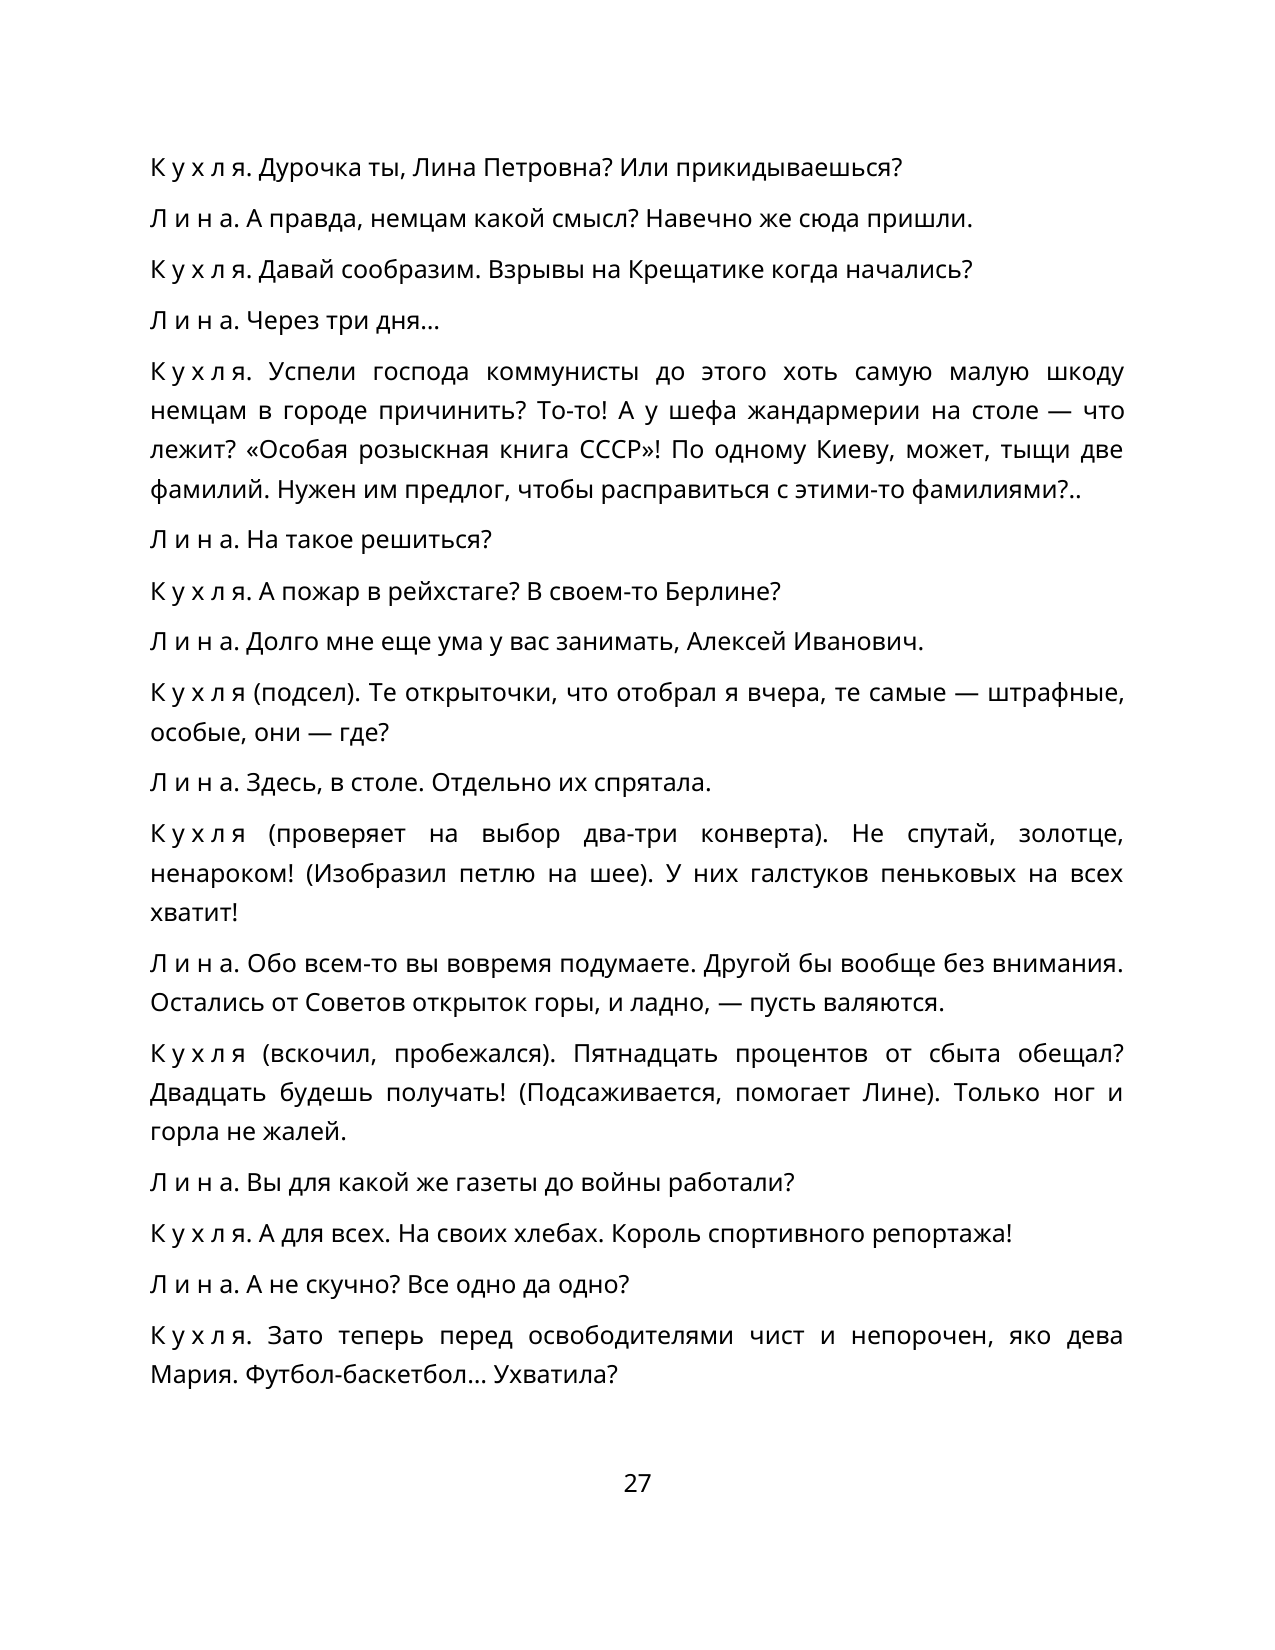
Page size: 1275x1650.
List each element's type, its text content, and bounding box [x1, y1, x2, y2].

text К у х л я. А для всех. На своих хлебах. Король спортивного репортажа! [150, 1216, 1125, 1250]
text Л и н а. На такое решиться? [150, 522, 1125, 556]
text К у х л я. Успели господа коммунисты до этого хоть самую малую шкоду немцам в городе причинить? То-то! А у шефа жандармерии на столе — что лежит? «Особая розыскная книга СССР»! По одному Киеву, может, тыщи две фамилий. Нужен им предлог, чтобы расправиться с этими-то фамилиями?.. [150, 354, 1125, 505]
text К у х л я. Давай сообразим. Взрывы на Крещатике когда начались? [150, 252, 1125, 286]
text К у х л я. Дурочка ты, Лина Петровна? Или прикидываешься? [150, 150, 1125, 184]
text К у х л я (проверяет на выбор два-три конверта). Не спутай, золотце, ненароком! (Изобразил петлю на шее). У них галстуков пеньковых на всех хватит! [150, 816, 1125, 928]
text К у х л я (подсел). Те открыточки, что отобрал я вчера, те самые — штрафные, особые, они — где? [150, 675, 1125, 748]
text Л и н а. А не скучно? Все одно да одно? [150, 1267, 1125, 1301]
text Л и н а. Вы для какой же газеты до войны работали? [150, 1165, 1125, 1199]
text Л и н а. Здесь, в столе. Отдельно их спрятала. [150, 765, 1125, 799]
text Л и н а. Долго мне еще ума у вас занимать, Алексей Иванович. [150, 624, 1125, 658]
text Л и н а. Через три дня… [150, 303, 1125, 337]
text К у х л я (вскочил, пробежался). Пятнадцать процентов от сбыта обещал? Двадцать будешь получать! (Подсаживается, помогает Лине). Только ног и горла не жалей. [150, 1035, 1125, 1148]
text Л и н а. А правда, немцам какой смысл? Навечно же сюда пришли. [150, 201, 1125, 235]
text К у х л я. Зато теперь перед освободителями чист и непорочен, яко дева Мария. Футбол-баскетбол… Ухватила? [150, 1317, 1125, 1391]
text К у х л я. А пожар в рейхстаге? В своем-то Берлине? [150, 573, 1125, 607]
text Л и н а. Обо всем-то вы вовремя подумаете. Другой бы вообще без внимания. Остались от Советов открыток горы, и ладно, — пусть валяются. [150, 945, 1125, 1018]
